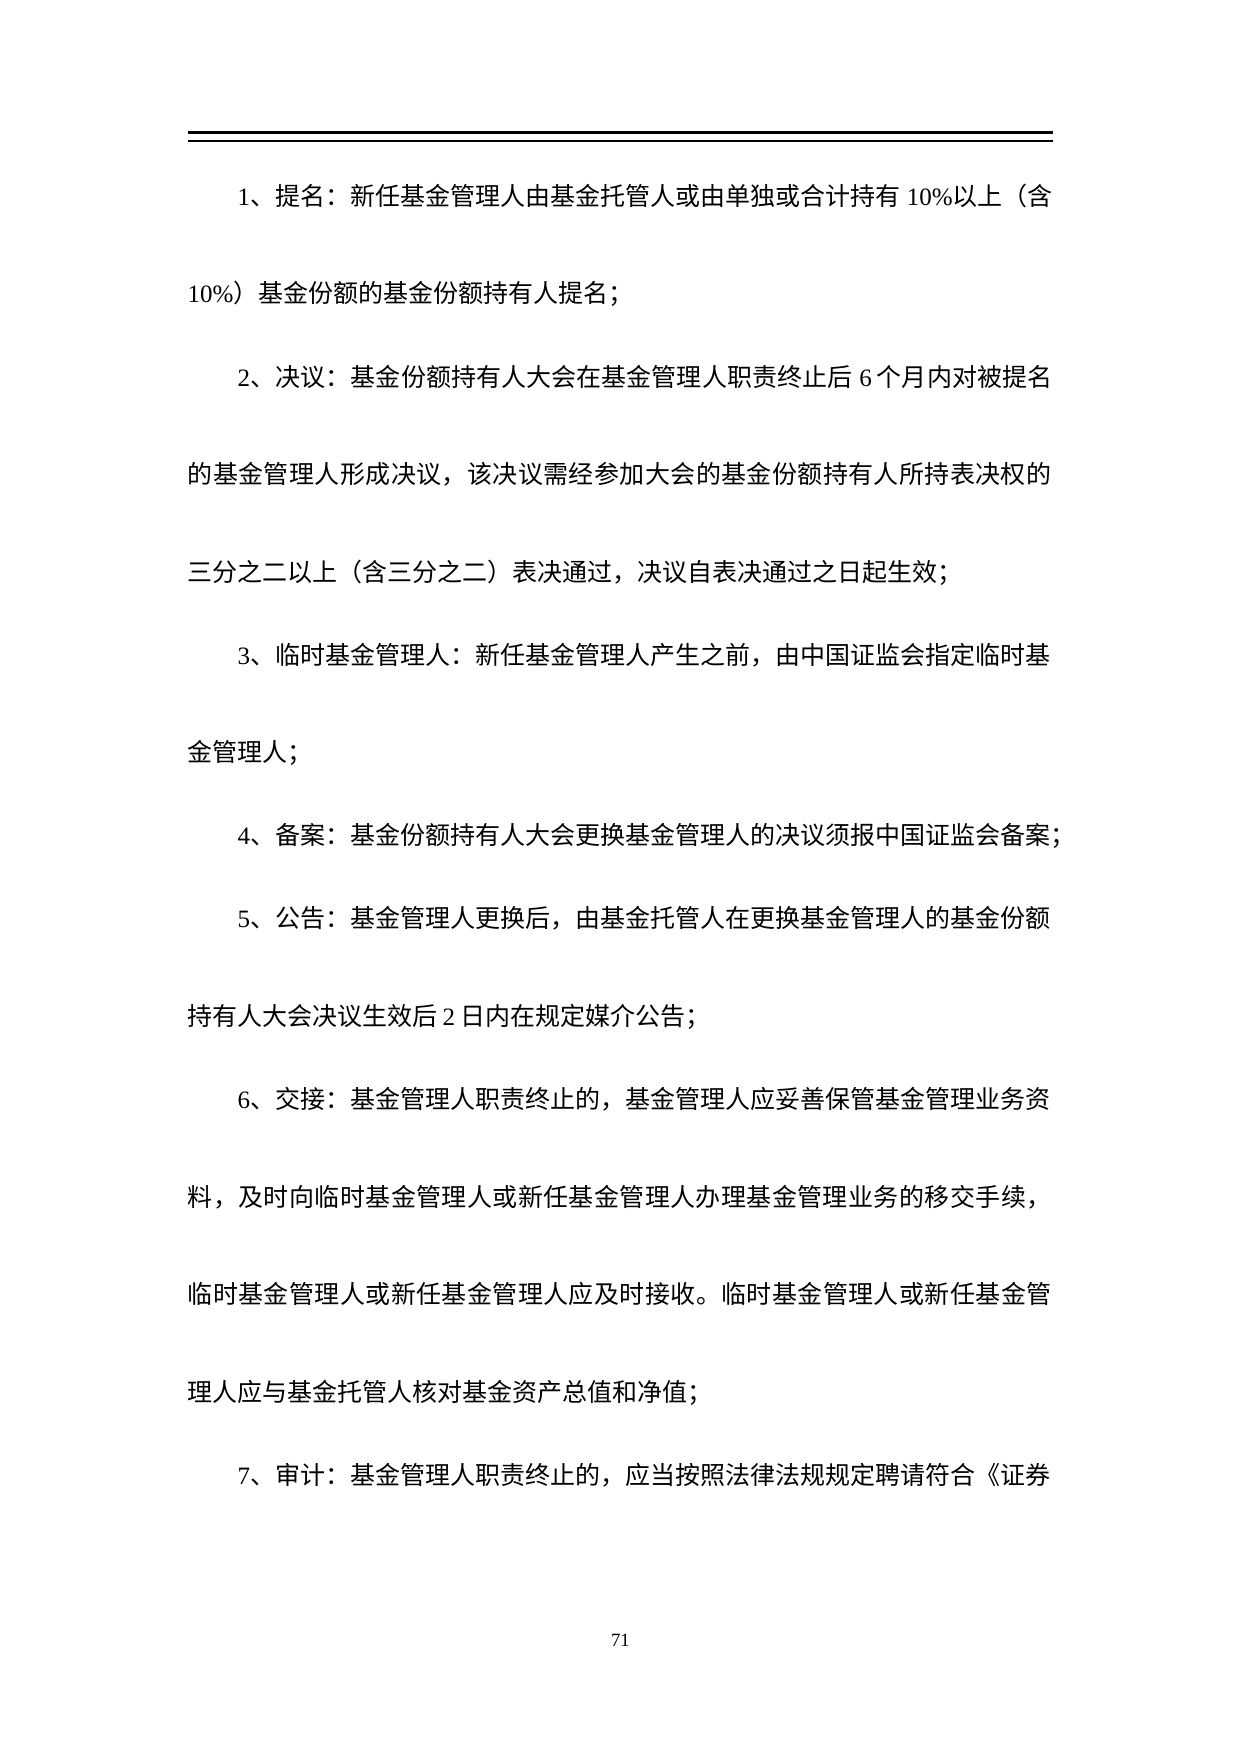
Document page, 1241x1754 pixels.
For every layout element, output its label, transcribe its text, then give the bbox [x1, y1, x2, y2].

text 4、备案：基金份额持有人大会更换基金管理人的决议须报中国证监会备案； [187, 801, 1053, 866]
text 6、交接：基金管理人职责终止的，基金管理人应妥善保管基金管理业务资料，及时向临时基金管理人或新任基金管理人办理基金管理业务的移交手续，临时基金管理人或新任基金管理人应及时接收。临时基金管理人或新任基金管理人应与基金托管人核对基金资产总值和净值； [187, 1065, 1053, 1423]
text 1、提名：新任基金管理人由基金托管人或由单独或合计持有10%以上（含10%）基金份额的基金份额持有人提名； [187, 162, 1053, 324]
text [187, 1441, 1053, 1506]
text 3、临时基金管理人：新任基金管理人产生之前，由中国证监会指定临时基金管理人； [187, 621, 1053, 783]
text 2、决议：基金份额持有人大会在基金管理人职责终止后6个月内对被提名的基金管理人形成决议，该决议需经参加大会的基金份额持有人所持表决权的三分之二以上（含三分之二）表决通过，决议自表决通过之日起生效； [187, 343, 1053, 603]
text 5、公告：基金管理人更换后，由基金托管人在更换基金管理人的基金份额持有人大会决议生效后2日内在规定媒介公告； [187, 884, 1053, 1047]
